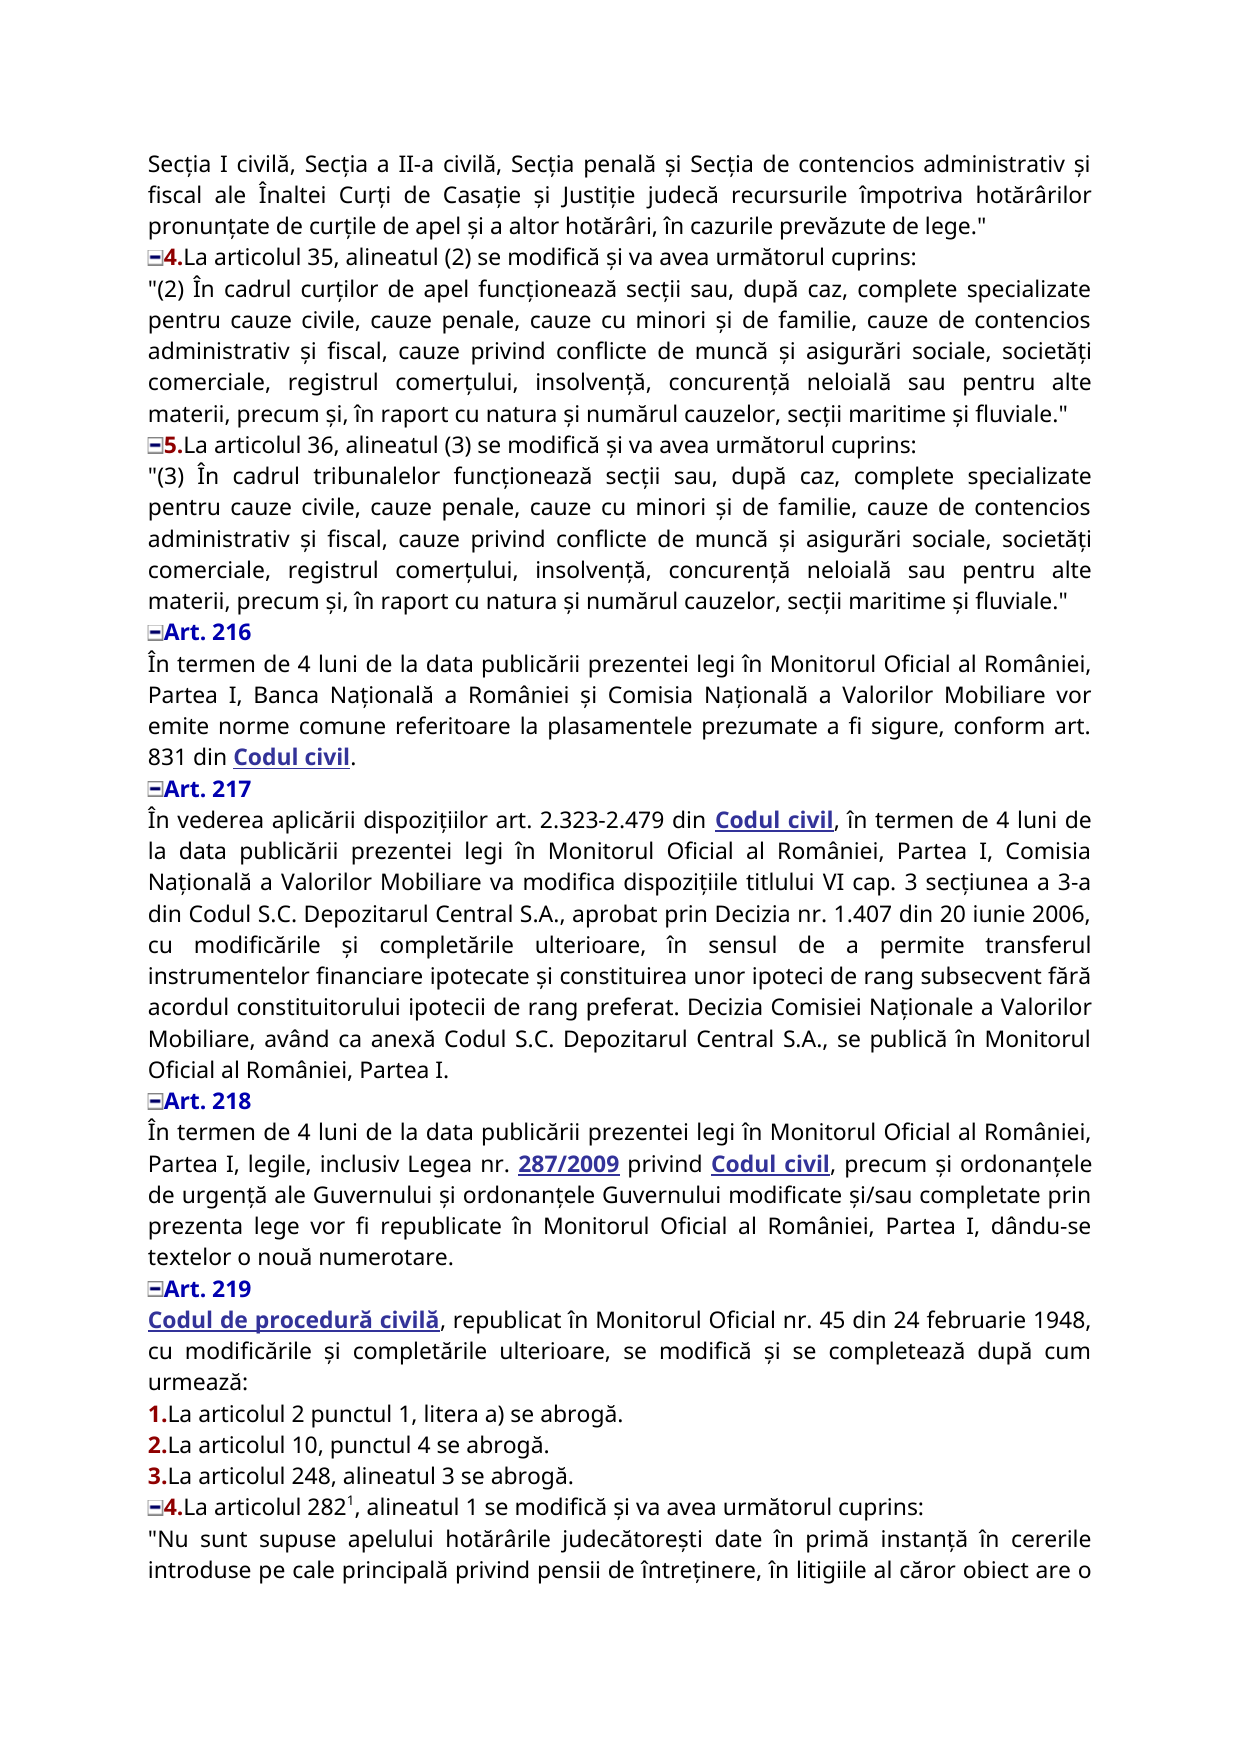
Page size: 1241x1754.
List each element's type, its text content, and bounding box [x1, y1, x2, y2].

picture [147, 1093, 164, 1110]
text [148, 1523, 1093, 1585]
text În termen de 4 luni de la data publicării prezentei legi în Monitorul Oficial al României, Partea I, legile, inclusiv Legea nr. 287/2009 privind Codul civil, precum şi ordonanţele de urgenţă ale Guvernului şi ordonanţele Guvernului modificate şi/sau completate prin prezenta lege vor fi republicate în Monitorul Oficial al României, Partea I, dându-se textelor o nouă numerotare. [148, 1116, 1093, 1273]
text 5.La articolul 36, alineatul (3) se modifică şi va avea următorul cuprins: [148, 429, 1093, 460]
text 4.La articolul 35, alineatul (2) se modifică şi va avea următorul cuprins: [148, 241, 1093, 273]
text Secţia I civilă, Secţia a II-a civilă, Secţia penală şi Secţia de contencios administrativ şi fiscal ale Înaltei Curţi de Casaţie şi Justiţie judecă recursurile împotriva hotărârilor pronunţate de curţile de apel şi a altor hotărâri, în cazurile prevăzute de lege." [148, 148, 1093, 241]
text În termen de 4 luni de la data publicării prezentei legi în Monitorul Oficial al României, Partea I, Banca Naţională a României şi Comisia Naţională a Valorilor Mobiliare vor emite norme comune referitoare la plasamentele prezumate a fi sigure, conform art. 831 din Codul civil. [148, 648, 1093, 773]
text Art. 217 [148, 773, 1093, 804]
text "(3) În cadrul tribunalelor funcţionează secţii sau, după caz, complete specializate pentru cauze civile, cauze penale, cauze cu minori şi de familie, cauze de contencios administrativ şi fiscal, cauze privind conflicte de muncă şi asigurări sociale, societăţi comerciale, registrul comerţului, insolvenţă, concurenţă neloială sau pentru alte materii, precum şi, în raport cu natura şi numărul cauzelor, secţii maritime şi fluviale." [148, 460, 1093, 616]
text Art. 216 [148, 616, 1093, 648]
picture [147, 1281, 164, 1297]
text Art. 219 [148, 1273, 1093, 1304]
picture [147, 250, 164, 266]
text 4.La articolul 2821, alineatul 1 se modifică şi va avea următorul cuprins: [148, 1491, 1093, 1523]
text 2.La articolul 10, punctul 4 se abrogă. [148, 1429, 1093, 1460]
text În vederea aplicării dispoziţiilor art. 2.323-2.479 din Codul civil, în termen de 4 luni de la data publicării prezentei legi în Monitorul Oficial al României, Partea I, Comisia Naţională a Valorilor Mobiliare va modifica dispoziţiile titlului VI cap. 3 secţiunea a 3-a din Codul S.C. Depozitarul Central S.A., aprobat prin Decizia nr. 1.407 din 20 iunie 2006, cu modificările şi completările ulterioare, în sensul de a permite transferul instrumentelor financiare ipotecate şi constituirea unor ipoteci de rang subsecvent fără acordul constituitorului ipotecii de rang preferat. Decizia Comisiei Naţionale a Valorilor Mobiliare, având ca anexă Codul S.C. Depozitarul Central S.A., se publică în Monitorul Oficial al României, Partea I. [148, 804, 1093, 1085]
picture [147, 781, 164, 797]
text Codul de procedură civilă, republicat în Monitorul Oficial nr. 45 din 24 februarie 1948, cu modificările şi completările ulterioare, se modifică şi se completează după cum urmează: [148, 1304, 1093, 1398]
text 1.La articolul 2 punctul 1, litera a) se abrogă. [148, 1398, 1093, 1429]
picture [147, 437, 164, 454]
text "(2) În cadrul curţilor de apel funcţionează secţii sau, după caz, complete specializate pentru cauze civile, cauze penale, cauze cu minori şi de familie, cauze de contencios administrativ şi fiscal, cauze privind conflicte de muncă şi asigurări sociale, societăţi comerciale, registrul comerţului, insolvenţă, concurenţă neloială sau pentru alte materii, precum şi, în raport cu natura şi numărul cauzelor, secţii maritime şi fluviale." [148, 273, 1093, 429]
text Art. 218 [148, 1085, 1093, 1116]
picture [147, 1500, 164, 1516]
text 3.La articolul 248, alineatul 3 se abrogă. [148, 1460, 1093, 1491]
picture [147, 625, 164, 641]
